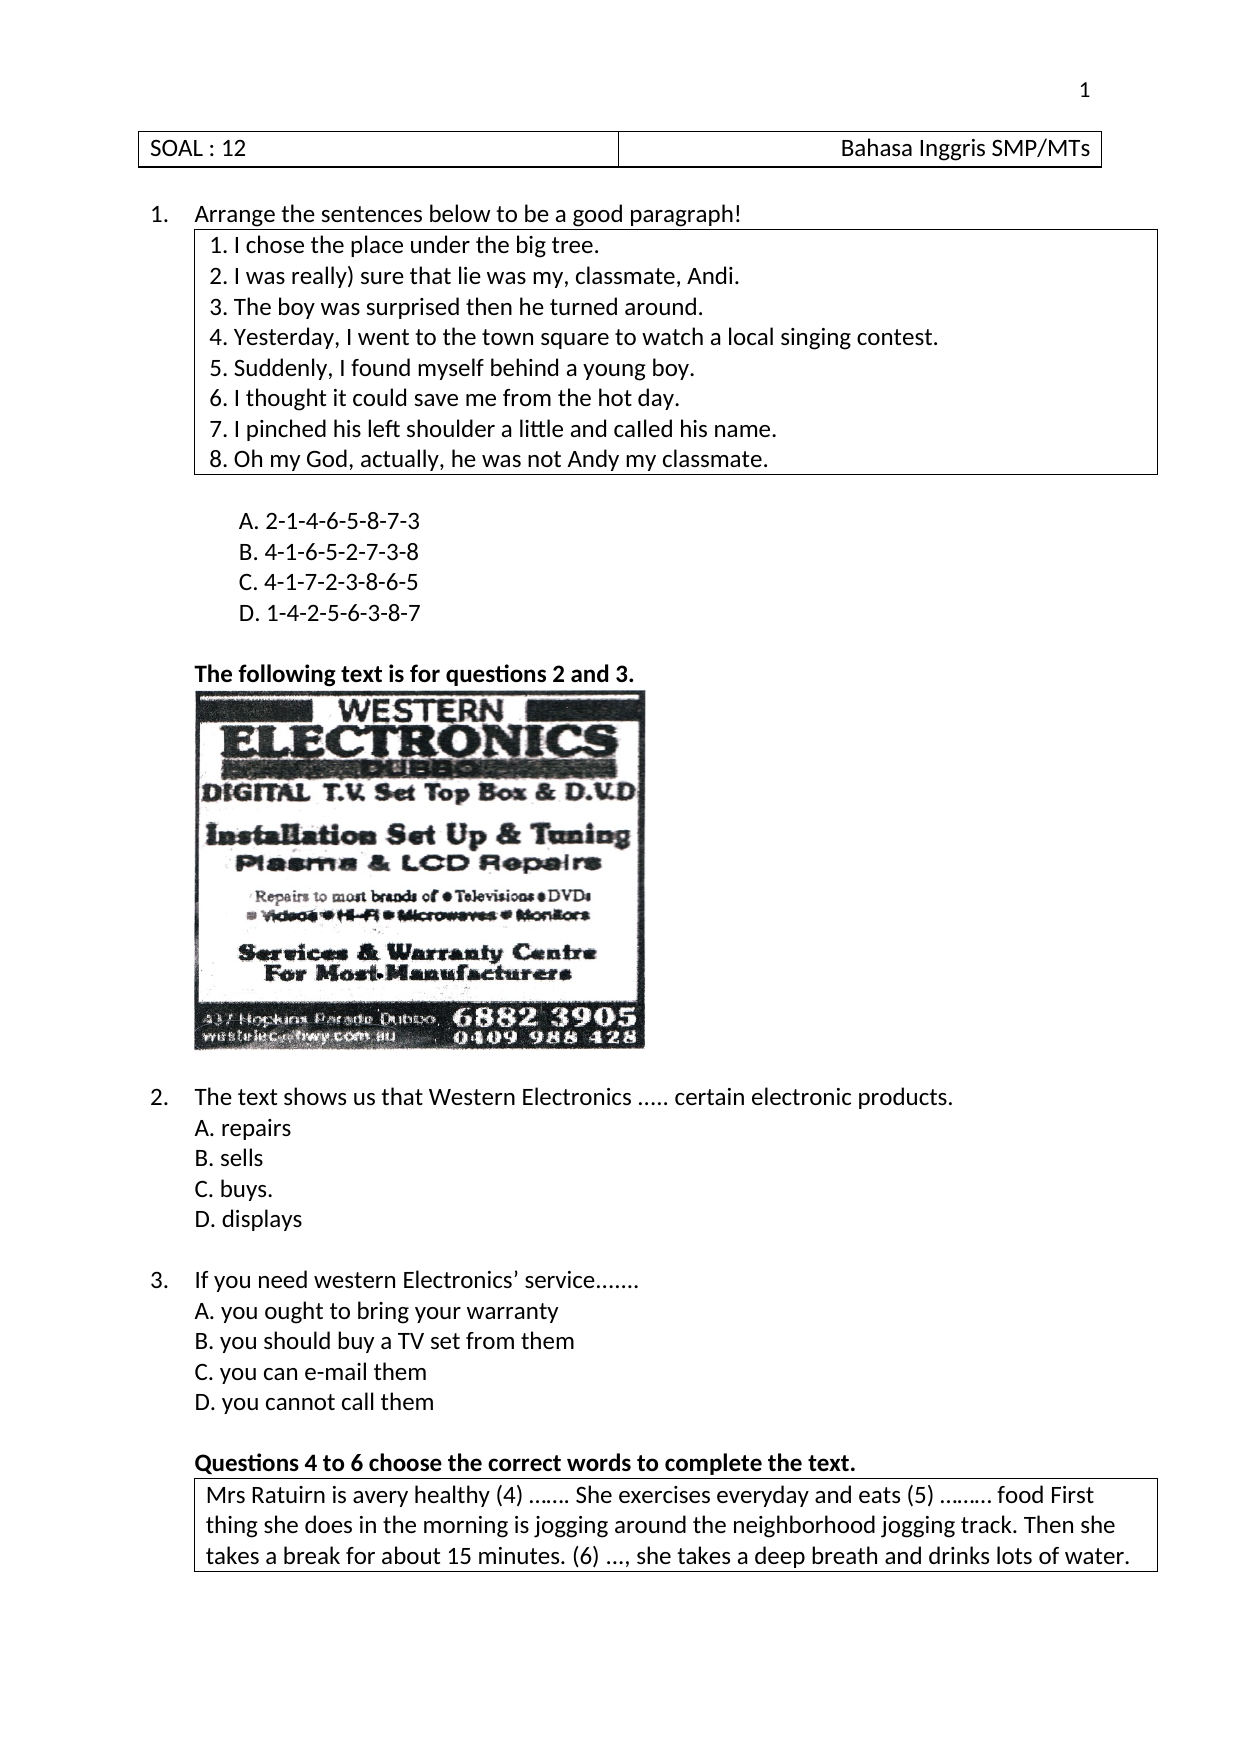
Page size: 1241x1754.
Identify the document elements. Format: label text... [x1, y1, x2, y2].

text C. buys. [194, 1173, 1090, 1203]
text A. you ought to bring your warranty [194, 1295, 1090, 1326]
list If you need western Electronics’ service....... [150, 1264, 1090, 1295]
text The following text is for questions 2 and 3. [194, 658, 1090, 688]
list The text shows us that Western Electronics ..... certain electronic products. [150, 1081, 1090, 1112]
text D. you cannot call them [194, 1387, 1090, 1417]
text B. sells [194, 1142, 1090, 1173]
text A. 2-1-4-6-5-8-7-3 [239, 505, 1090, 536]
list Arrange the sentences below to be a good paragraph! [150, 198, 1090, 228]
text Questions 4 to 6 choose the correct words to complete the text. [194, 1448, 1090, 1478]
table_header Bahasa Inggris SMP/MTs [619, 132, 1101, 166]
text B. 4-1-6-5-2-7-3-8 [239, 536, 1090, 566]
text D. displays [194, 1203, 1090, 1234]
text C. you can e-mail them [194, 1356, 1090, 1387]
text B. you should buy a TV set from them [194, 1326, 1090, 1356]
text A. repairs [194, 1112, 1090, 1142]
table_header Mrs Ratuirn is avery healthy (4) ……. She exercises everyday and eats (5) ……… food First thing she does in the morning is jogging around the neighborhood jogging track. Then she takes a break for about 15 minutes. (6) ..., she takes a deep breath and drinks lots of water. [195, 1479, 1157, 1571]
text D. 1-4-2-5-6-3-8-7 [239, 597, 1090, 627]
table_header 1. I chose the place under the big tree. 2. I was really) sure that lie was my, classmate, Andi. 3. The boy was surprised then he turned around. 4. Yesterday, I went to the town square to watch a local singing contest. 5. Suddenly, I found myself behind a young boy. 6. I thought it could save me from the hot day. 7. I pinched his left shoulder a little and caIled his name. 8. Oh my God, actually, he was not Andy my classmate. [195, 230, 1157, 474]
text C. 4-1-7-2-3-8-6-5 [239, 566, 1090, 597]
table_header SOAL : 12 [139, 132, 618, 166]
picture [194, 688, 646, 1051]
